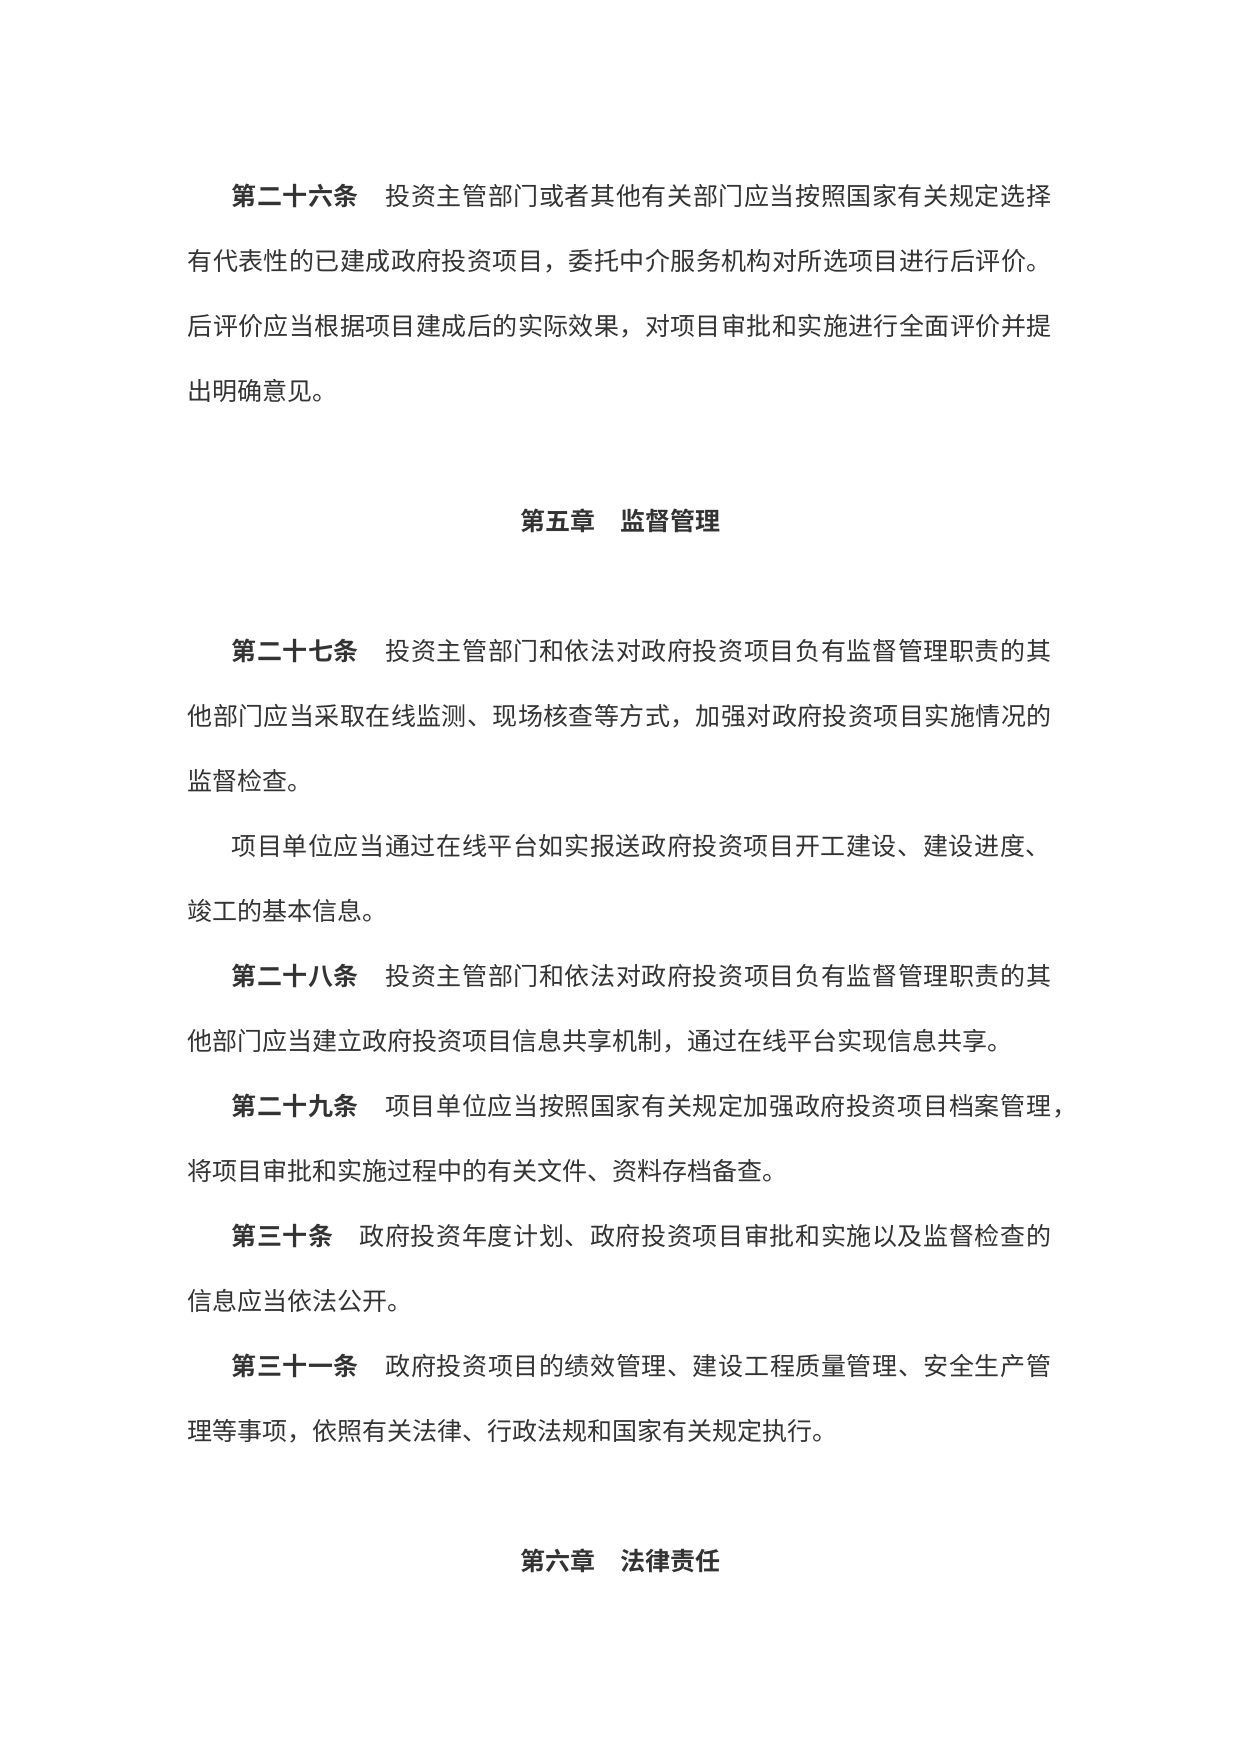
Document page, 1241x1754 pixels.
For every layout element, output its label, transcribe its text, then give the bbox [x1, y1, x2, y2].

text 第二十八条 投资主管部门和依法对政府投资项目负有监督管理职责的其他部门应当建立政府投资项目信息共享机制，通过在线平台实现信息共享。 [187, 942, 1053, 1072]
text 第二十六条 投资主管部门或者其他有关部门应当按照国家有关规定选择有代表性的已建成政府投资项目，委托中介服务机构对所选项目进行后评价。后评价应当根据项目建成后的实际效果，对项目审批和实施进行全面评价并提出明确意见。 [187, 162, 1053, 422]
text 第三十一条 政府投资项目的绩效管理、建设工程质量管理、安全生产管理等事项，依照有关法律、行政法规和国家有关规定执行。 [187, 1332, 1053, 1462]
text 第三十条 政府投资年度计划、政府投资项目审批和实施以及监督检查的信息应当依法公开。 [187, 1202, 1053, 1332]
text 第二十九条 项目单位应当按照国家有关规定加强政府投资项目档案管理，将项目审批和实施过程中的有关文件、资料存档备查。 [187, 1072, 1053, 1202]
text 第六章 法律责任 [187, 1527, 1053, 1592]
text 第五章 监督管理 [187, 487, 1053, 552]
text 第二十七条 投资主管部门和依法对政府投资项目负有监督管理职责的其他部门应当采取在线监测、现场核查等方式，加强对政府投资项目实施情况的监督检查。 [187, 617, 1053, 812]
text 项目单位应当通过在线平台如实报送政府投资项目开工建设、建设进度、竣工的基本信息。 [187, 812, 1053, 942]
